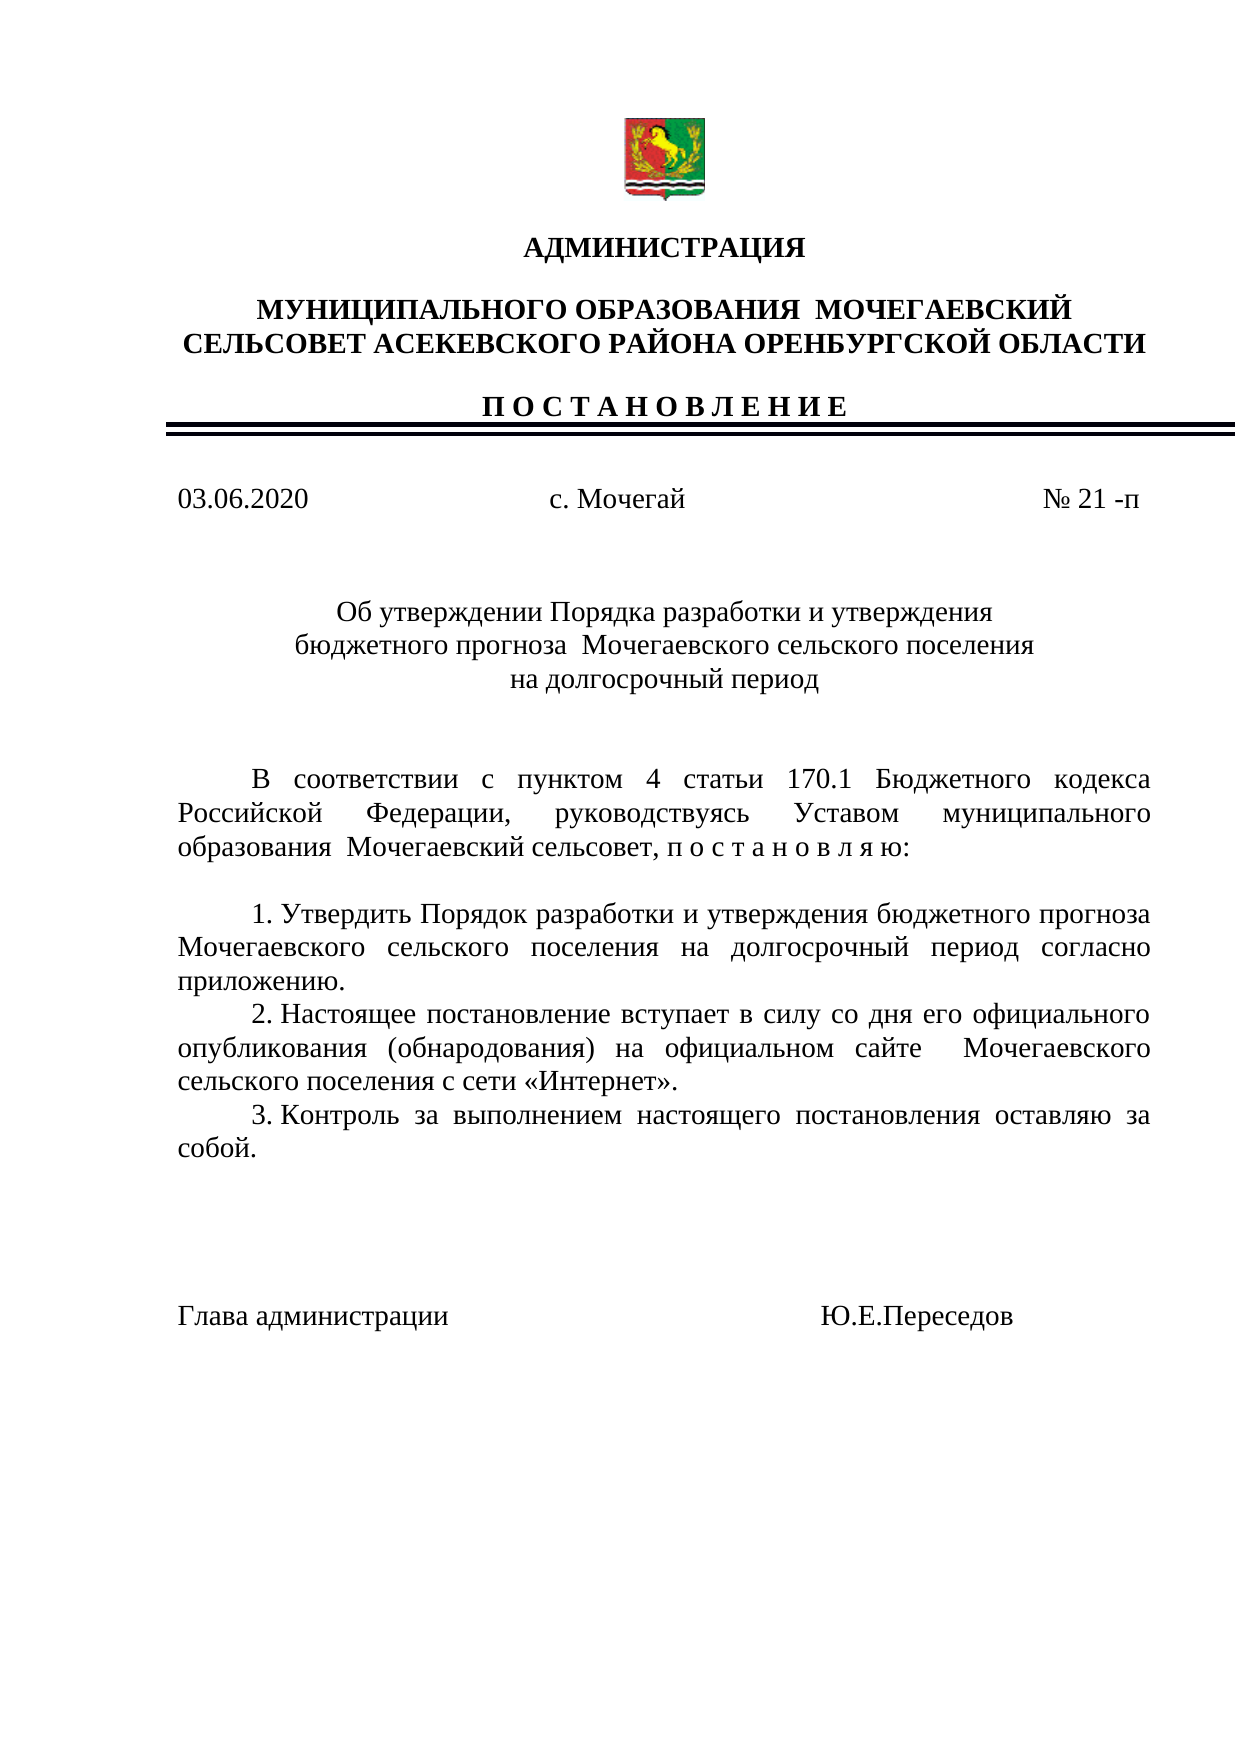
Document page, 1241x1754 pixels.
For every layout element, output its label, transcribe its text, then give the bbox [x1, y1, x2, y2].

text бюджетного прогноза Мочегаевского сельского поселения [177, 627, 1152, 661]
text 2. Настоящее постановление вступает в силу со дня его официального опубликования (обнародования) на официальном сайте Мочегаевского сельского поселения с сети «Интернет». [177, 996, 1152, 1097]
text В соответствии с пунктом 4 статьи 170.1 Бюджетного кодекса Российской Федерации, руководствуясь Уставом муниципального образования Мочегаевский сельсовет, п о с т а н о в л я ю: [177, 762, 1152, 862]
text 03.06.2020 с. Мочегай № 21 -п [177, 482, 1152, 515]
text АДМИНИСТРАЦИЯ [177, 230, 1152, 263]
text МУНИЦИПАЛЬНОГО ОБРАЗОВАНИЯ МОЧЕГАЕВСКИЙ СЕЛЬСОВЕТ АСЕКЕВСКОГО РАЙОНА ОРЕНБУРГСКОЙ ОБЛАСТИ [177, 292, 1152, 359]
text 3. Контроль за выполнением настоящего постановления оставляю за собой. [177, 1097, 1152, 1164]
text Глава администрации Ю.Е.Переседов [177, 1298, 1152, 1332]
text П О С Т А Н О В Л Е Н И Е [177, 389, 1152, 422]
text на долгосрочный период [177, 661, 1152, 694]
text 1. Утвердить Порядок разработки и утверждения бюджетного прогноза Мочегаевского сельского поселения на долгосрочный период согласно приложению. [177, 896, 1152, 996]
text Об утверждении Порядка разработки и утверждения [177, 594, 1152, 627]
picture [623, 118, 705, 201]
